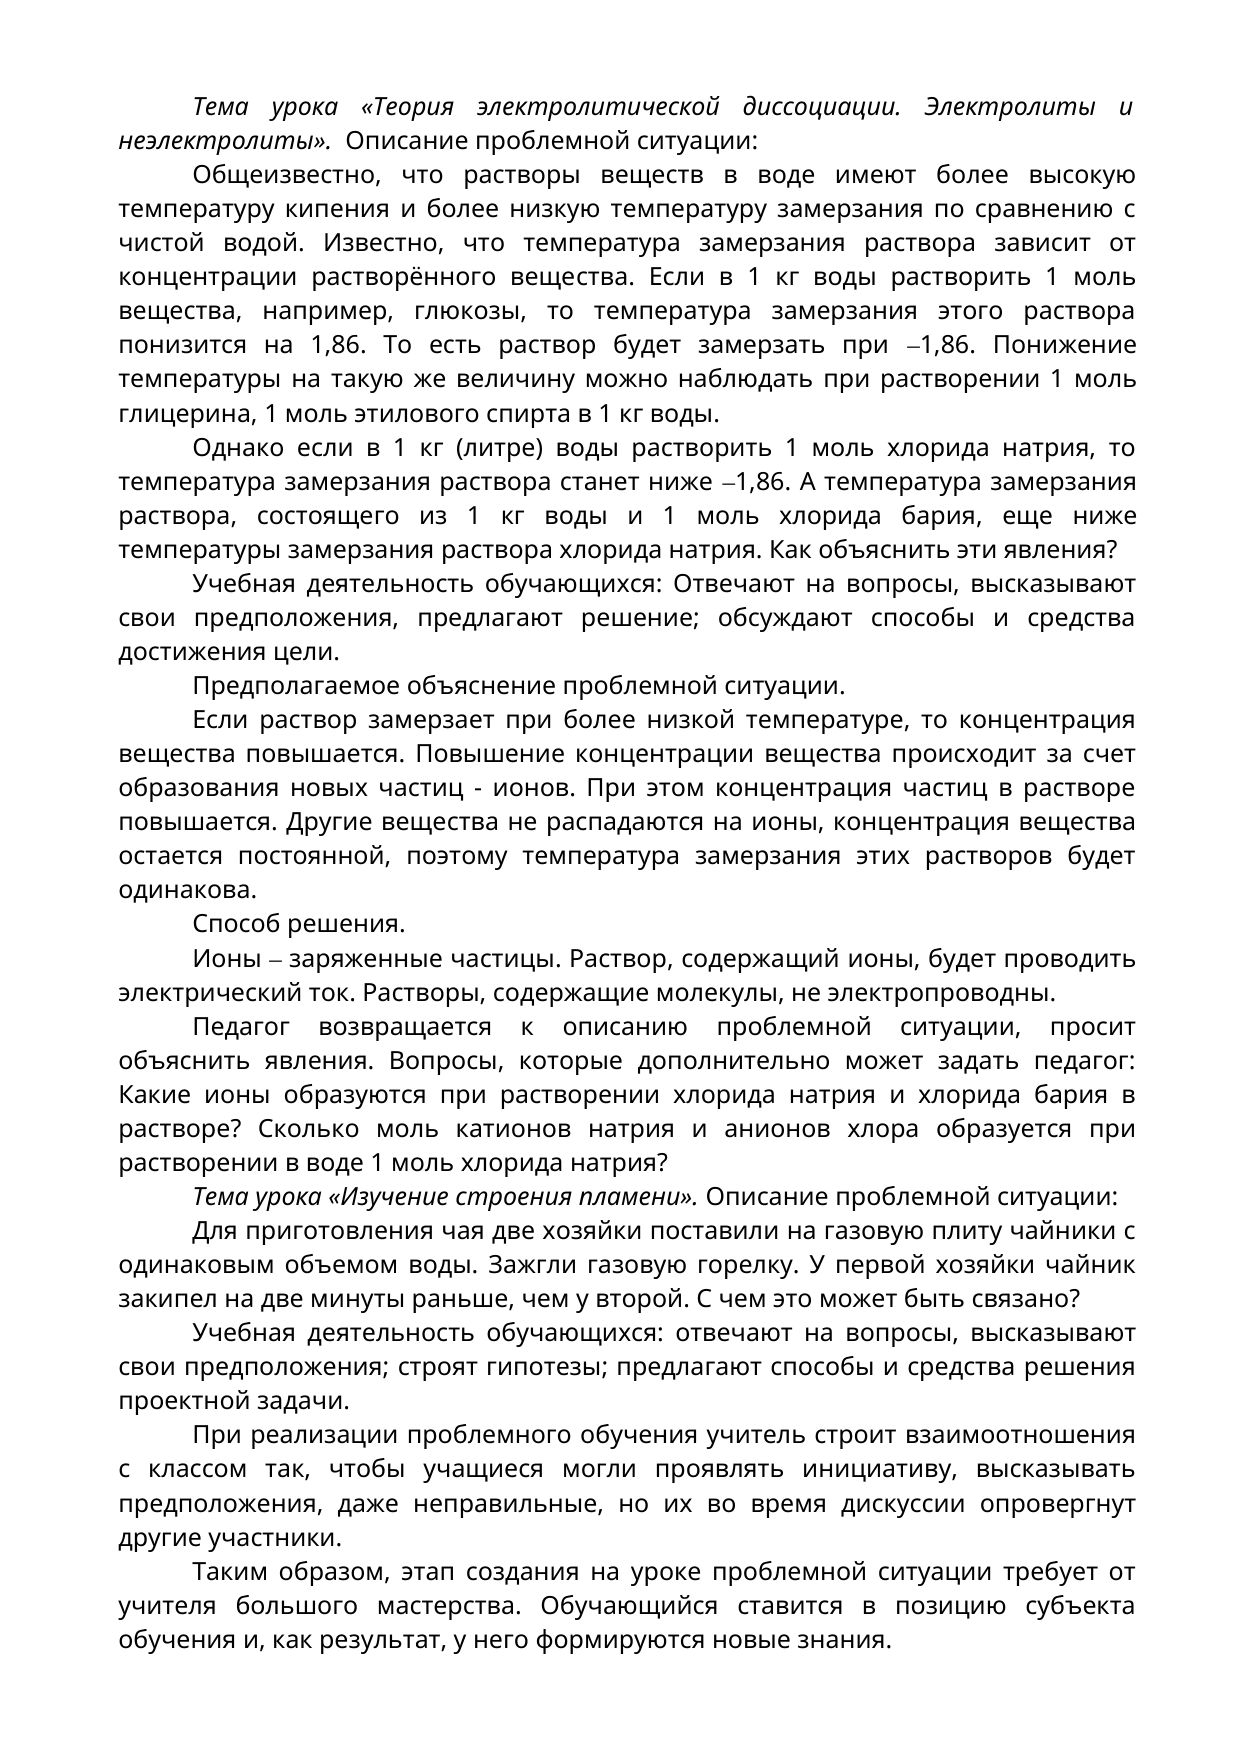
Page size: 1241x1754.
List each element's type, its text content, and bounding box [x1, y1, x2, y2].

text Тема урока «Изучение строения пламени». Описание проблемной ситуации: [118, 1179, 1137, 1213]
text Если раствор замерзает при более низкой температуре, то концентрация вещества повышается. Повышение концентрации вещества происходит за счет образования новых частиц - ионов. При этом концентрация частиц в растворе повышается. Другие вещества не распадаются на ионы, концентрация вещества остается постоянной, поэтому температура замерзания этих растворов будет одинакова. [118, 702, 1137, 906]
text Учебная деятельность обучающихся: Отвечают на вопросы, высказывают свои предположения, предлагают решение; обсуждают способы и средства достижения цели. [118, 566, 1137, 668]
text Способ решения. [118, 906, 1137, 940]
text Тема урока «Теория электролитической диссоциации. Электролиты и неэлектролиты». Описание проблемной ситуации: [118, 89, 1137, 157]
text Таким образом, этап создания на уроке проблемной ситуации требует от учителя большого мастерства. Обучающийся ставится в позицию субъекта обучения и, как результат, у него формируются новые знания. [118, 1553, 1137, 1656]
text При реализации проблемного обучения учитель строит взаимоотношения с классом так, чтобы учащиеся могли проявлять инициативу, высказывать предположения, даже неправильные, но их во время дискуссии опровергнут другие участники. [118, 1417, 1137, 1553]
text Учебная деятельность обучающихся: отвечают на вопросы, высказывают свои предположения; строят гипотезы; предлагают способы и средства решения проектной задачи. [118, 1315, 1137, 1417]
text Для приготовления чая две хозяйки поставили на газовую плиту чайники с одинаковым объемом воды. Зажгли газовую горелку. У первой хозяйки чайник закипел на две минуты раньше, чем у второй. С чем это может быть связано? [118, 1213, 1137, 1315]
text Педагог возвращается к описанию проблемной ситуации, просит объяснить явления. Вопросы, которые дополнительно может задать педагог: Какие ионы образуются при растворении хлорида натрия и хлорида бария в растворе? Сколько моль катионов натрия и анионов хлора образуется при растворении в воде 1 моль хлорида натрия? [118, 1008, 1137, 1179]
text Однако если в 1 кг (литре) воды растворить 1 моль хлорида натрия, то температура замерзания раствора станет ниже ‒1,86. А температура замерзания раствора, состоящего из 1 кг воды и 1 моль хлорида бария, еще ниже температуры замерзания раствора хлорида натрия. Как объяснить эти явления? [118, 429, 1137, 566]
text Общеизвестно, что растворы веществ в воде имеют более высокую температуру кипения и более низкую температуру замерзания по сравнению с чистой водой. Известно, что температура замерзания раствора зависит от концентрации растворённого вещества. Если в 1 кг воды растворить 1 моль вещества, например, глюкозы, то температура замерзания этого раствора понизится на 1,86. То есть раствор будет замерзать при ‒1,86. Понижение температуры на такую же величину можно наблюдать при растворении 1 моль глицерина, 1 моль этилового спирта в 1 кг воды. [118, 157, 1137, 429]
text Предполагаемое объяснение проблемной ситуации. [118, 668, 1137, 702]
text Ионы ‒ заряженные частицы. Раствор, содержащий ионы, будет проводить электрический ток. Растворы, содержащие молекулы, не электропроводны. [118, 940, 1137, 1008]
